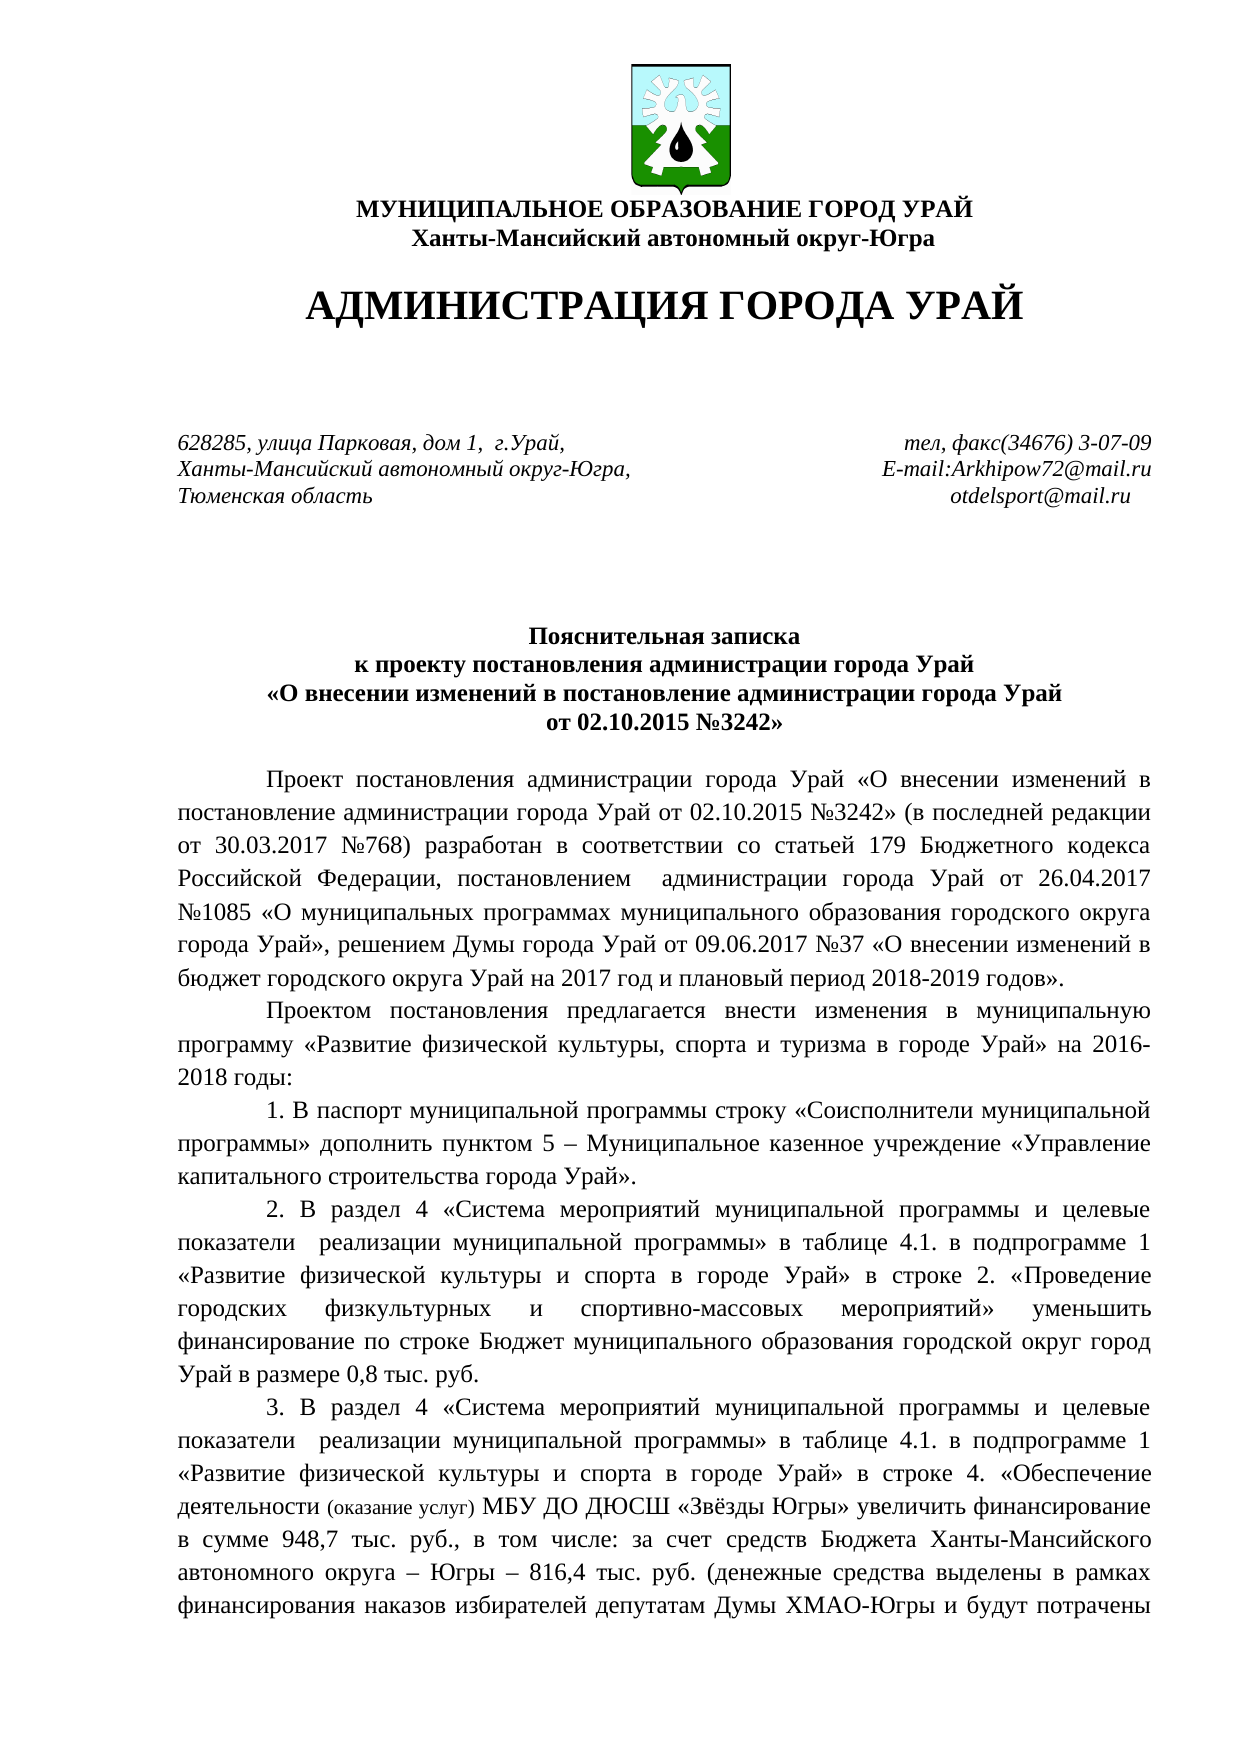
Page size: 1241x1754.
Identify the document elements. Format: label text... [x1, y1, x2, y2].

title 2. В раздел 4 «Система мероприятий муниципальной программы и целевые показатели реализации муниципальной программы» в таблице 4.1. в подпрограмме 1 «Развитие физической культуры и спорта в городе Урай» в строке 2. «Проведение городских физкультурных и спортивно-массовых мероприятий» уменьшить финансирование по строке Бюджет муниципального образования городской округ город Урай в размере 0,8 тыс. руб. [177, 1194, 1152, 1388]
table_header тел, факс(34676) 3-07-09 E-mail:Arkhipow72@mail.ru otdelsport@mail.ru [661, 429, 1163, 534]
title Проектом постановления предлагается внести изменения в муниципальную программу «Развитие физической культуры, спорта и туризма в городе Урай» на 2016-2018 годы: [177, 996, 1152, 1090]
text «О внесении изменений в постановление администрации города Урай [177, 678, 1152, 707]
text к проекту постановления администрации города Урай [177, 649, 1152, 678]
text от 02.10.2015 №3242» [177, 707, 1152, 736]
text Пояснительная записка [177, 621, 1152, 649]
subtitle МУНИЦИПАЛЬНОЕ ОБРАЗОВАНИЕ ГОРОД УРАЙ [177, 194, 1152, 223]
text Ханты-Мансийский автономный округ-Югра [177, 223, 1152, 252]
picture [631, 64, 731, 195]
title 1. В паспорт муниципальной программы строку «Соисполнители муниципальной программы» дополнить пунктом 5 – Муниципальное казенное учреждение «Управление капитального строительства города Урай». [177, 1095, 1152, 1189]
table_header 628285, улица Парковая, дом 1, г.Урай, Ханты-Мансийский автономный округ-Югра, Тюменская область [166, 429, 661, 534]
text Проект постановления администрации города Урай «О внесении изменений в постановление администрации города Урай от 02.10.2015 №3242» (в последней редакции от 30.03.2017 №768) разработан в соответствии со статьей 179 Бюджетного кодекса Российской Федерации, постановлением администрации города Урай от 26.04.2017 №1085 «О муниципальных программах муниципального образования городского округа города Урай», решением Думы города Урай от 09.06.2017 №37 «О внесении изменений в бюджет городского округа Урай на 2017 год и плановый период 2018-2019 годов». [177, 764, 1152, 991]
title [177, 1392, 1152, 1619]
subtitle Администрация ГОРОДА УРАЙ [177, 281, 1152, 328]
